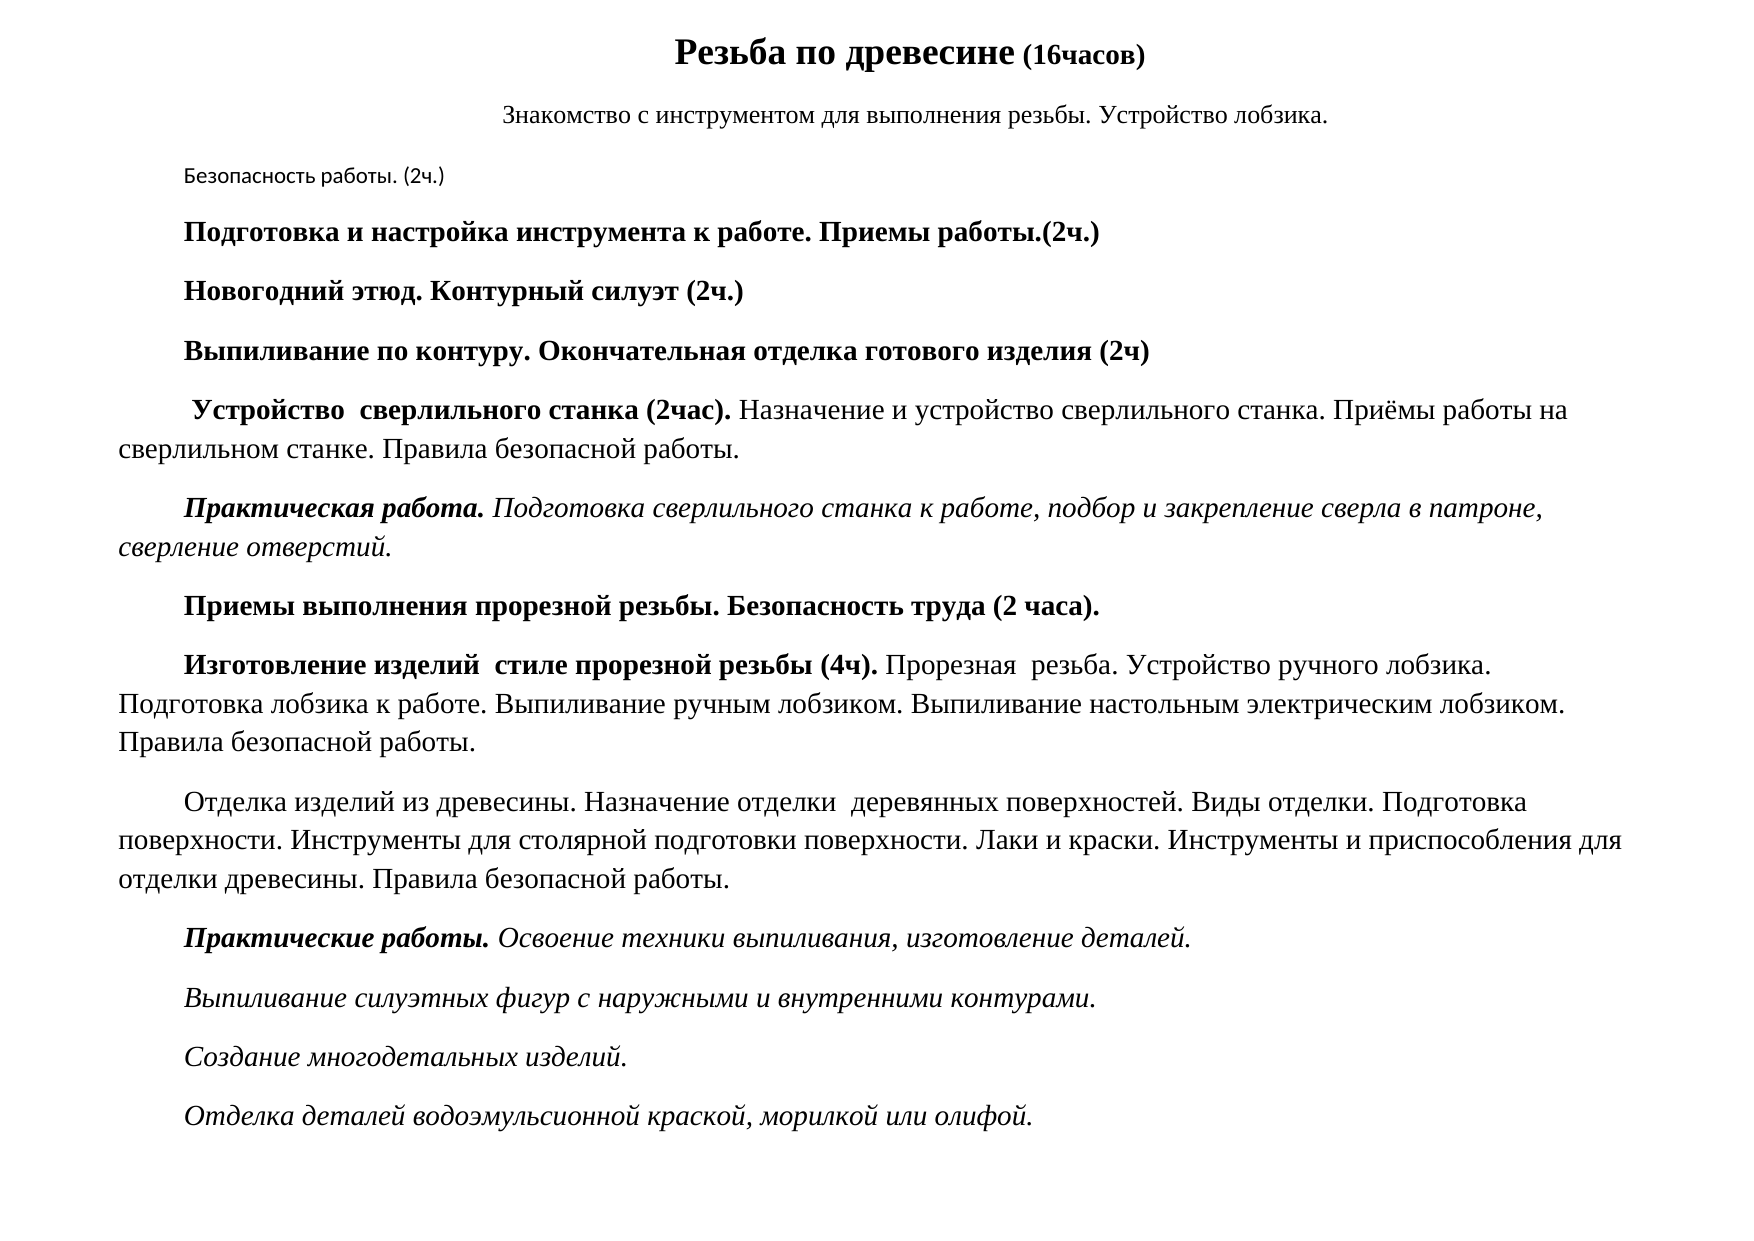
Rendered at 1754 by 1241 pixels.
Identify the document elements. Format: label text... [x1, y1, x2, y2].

text Подготовка и настройка инструмента к работе. Приемы работы.(2ч.) [118, 214, 1636, 248]
text Практическая работа. Подготовка сверлильного станка к работе, подбор и закрепление сверла в патроне, сверление отверстий. [118, 490, 1636, 562]
text Выпиливание силуэтных фигур с наружными и внутренними контурами. [118, 980, 1636, 1013]
text Отделка изделий из древесины. Назначение отделки деревянных поверхностей. Виды отделки. Подготовка поверхности. Инструменты для столярной подготовки поверхности. Лаки и краски. Инструменты и приспособления для отделки древесины. Правила безопасной работы. [118, 784, 1636, 894]
text Приемы выполнения прорезной резьбы. Безопасность труда (2 часа). [118, 588, 1636, 622]
text Практические работы. Освоение техники выпиливания, изготовление деталей. [118, 920, 1636, 954]
text Резьба по древесине (16часов) [118, 29, 1636, 73]
text Отделка деталей водоэмульсионной краской, морилкой или олифой. [118, 1098, 1636, 1132]
text Новогодний этюд. Контурный силуэт (2ч.) [118, 273, 1636, 307]
text Изготовление изделий стиле прорезной резьбы (4ч). Прорезная резьба. Устройство ручного лобзика. Подготовка лобзика к работе. Выпиливание ручным лобзиком. Выпиливание настольным электрическим лобзиком. Правила безопасной работы. [118, 647, 1636, 758]
text Выпиливание по контуру. Окончательная отделка готового изделия (2ч) [118, 333, 1636, 366]
text Знакомство с инструментом для выполнения резьбы. Устройство лобзика. [425, 100, 1329, 129]
text Создание многодетальных изделий. [118, 1039, 1636, 1073]
text Устройство сверлильного станка (2час). Назначение и устройство сверлильного станка. Приёмы работы на сверлильном станке. Правила безопасной работы. [118, 392, 1636, 464]
text Безопасность работы. (2ч.) [118, 100, 1636, 189]
